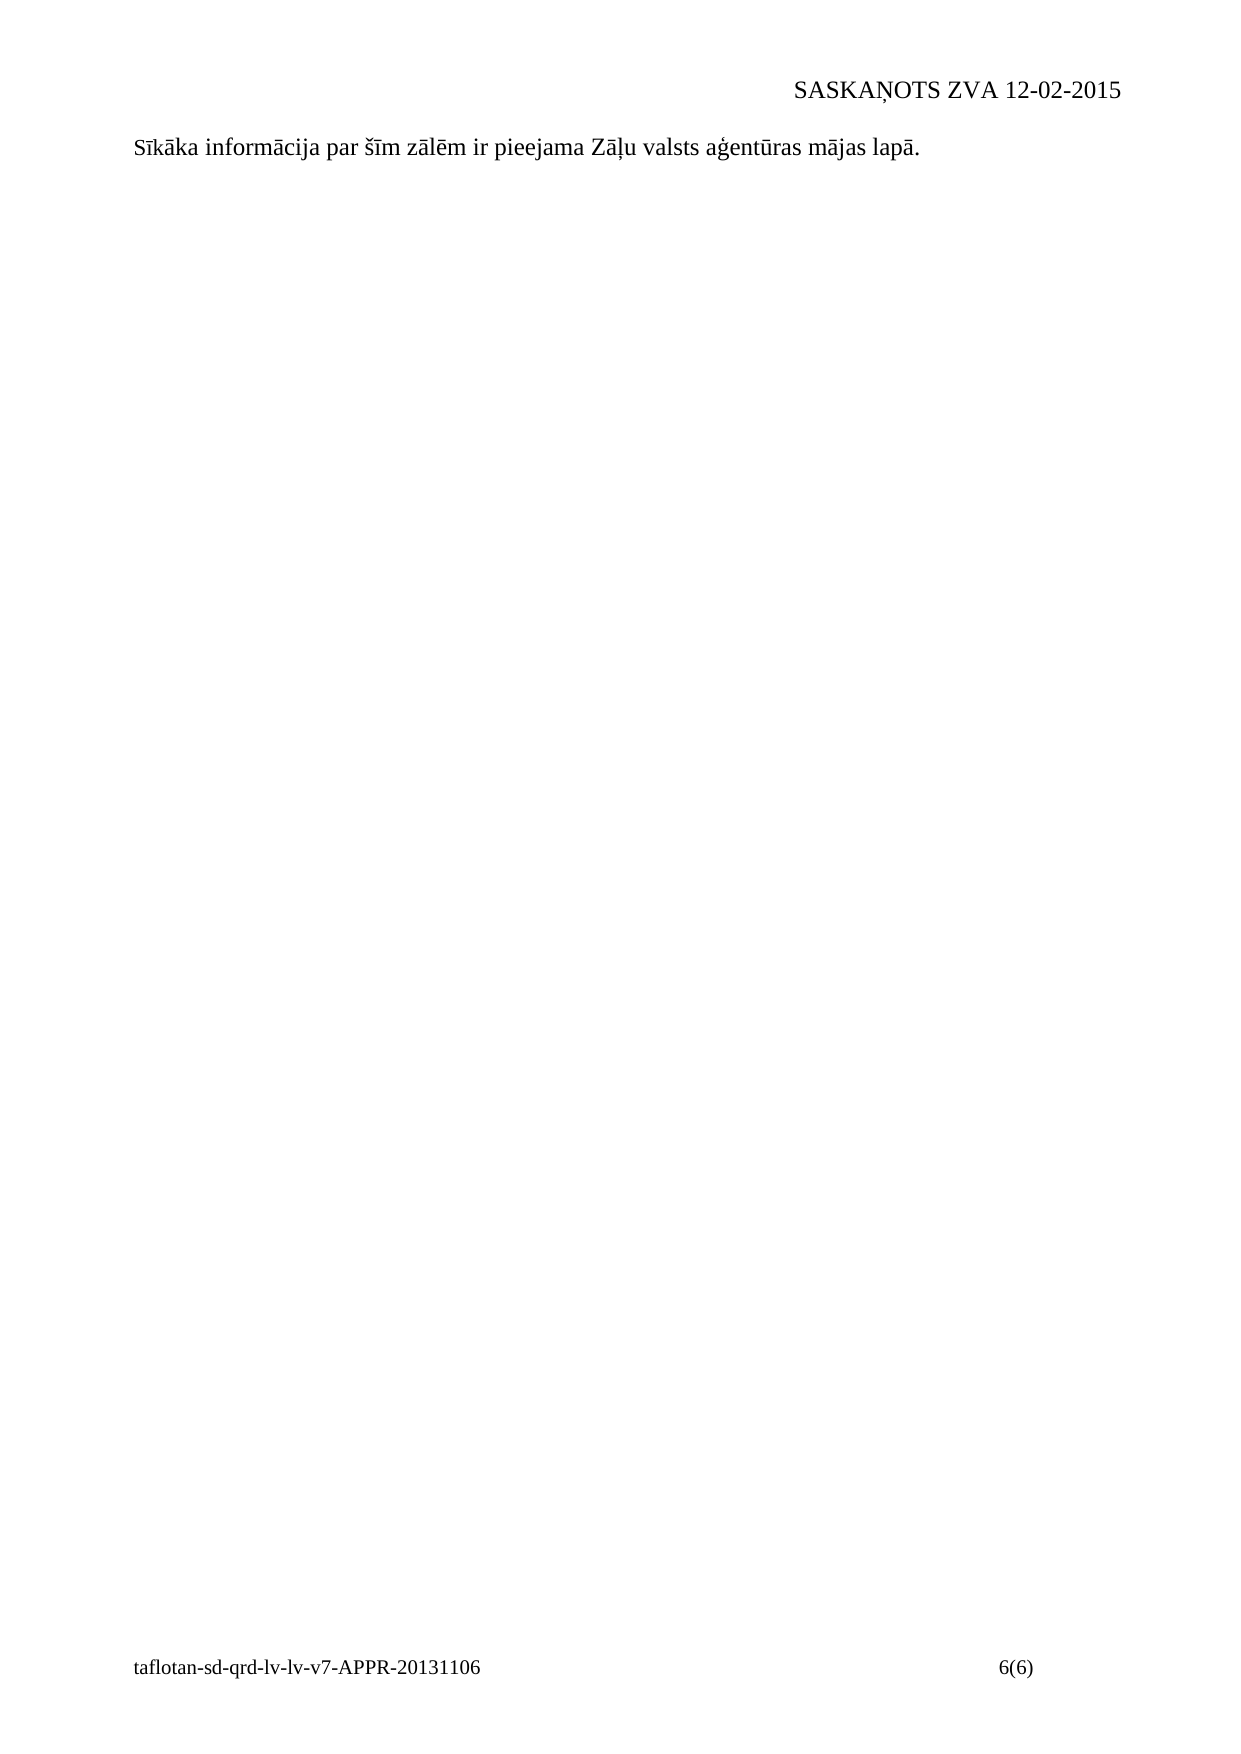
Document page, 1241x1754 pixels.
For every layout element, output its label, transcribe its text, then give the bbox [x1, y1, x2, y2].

text Sīkāka informācija par šīm zālēm ir pieejama Zāļu valsts aģentūras mājas lapā. [133, 132, 1121, 161]
